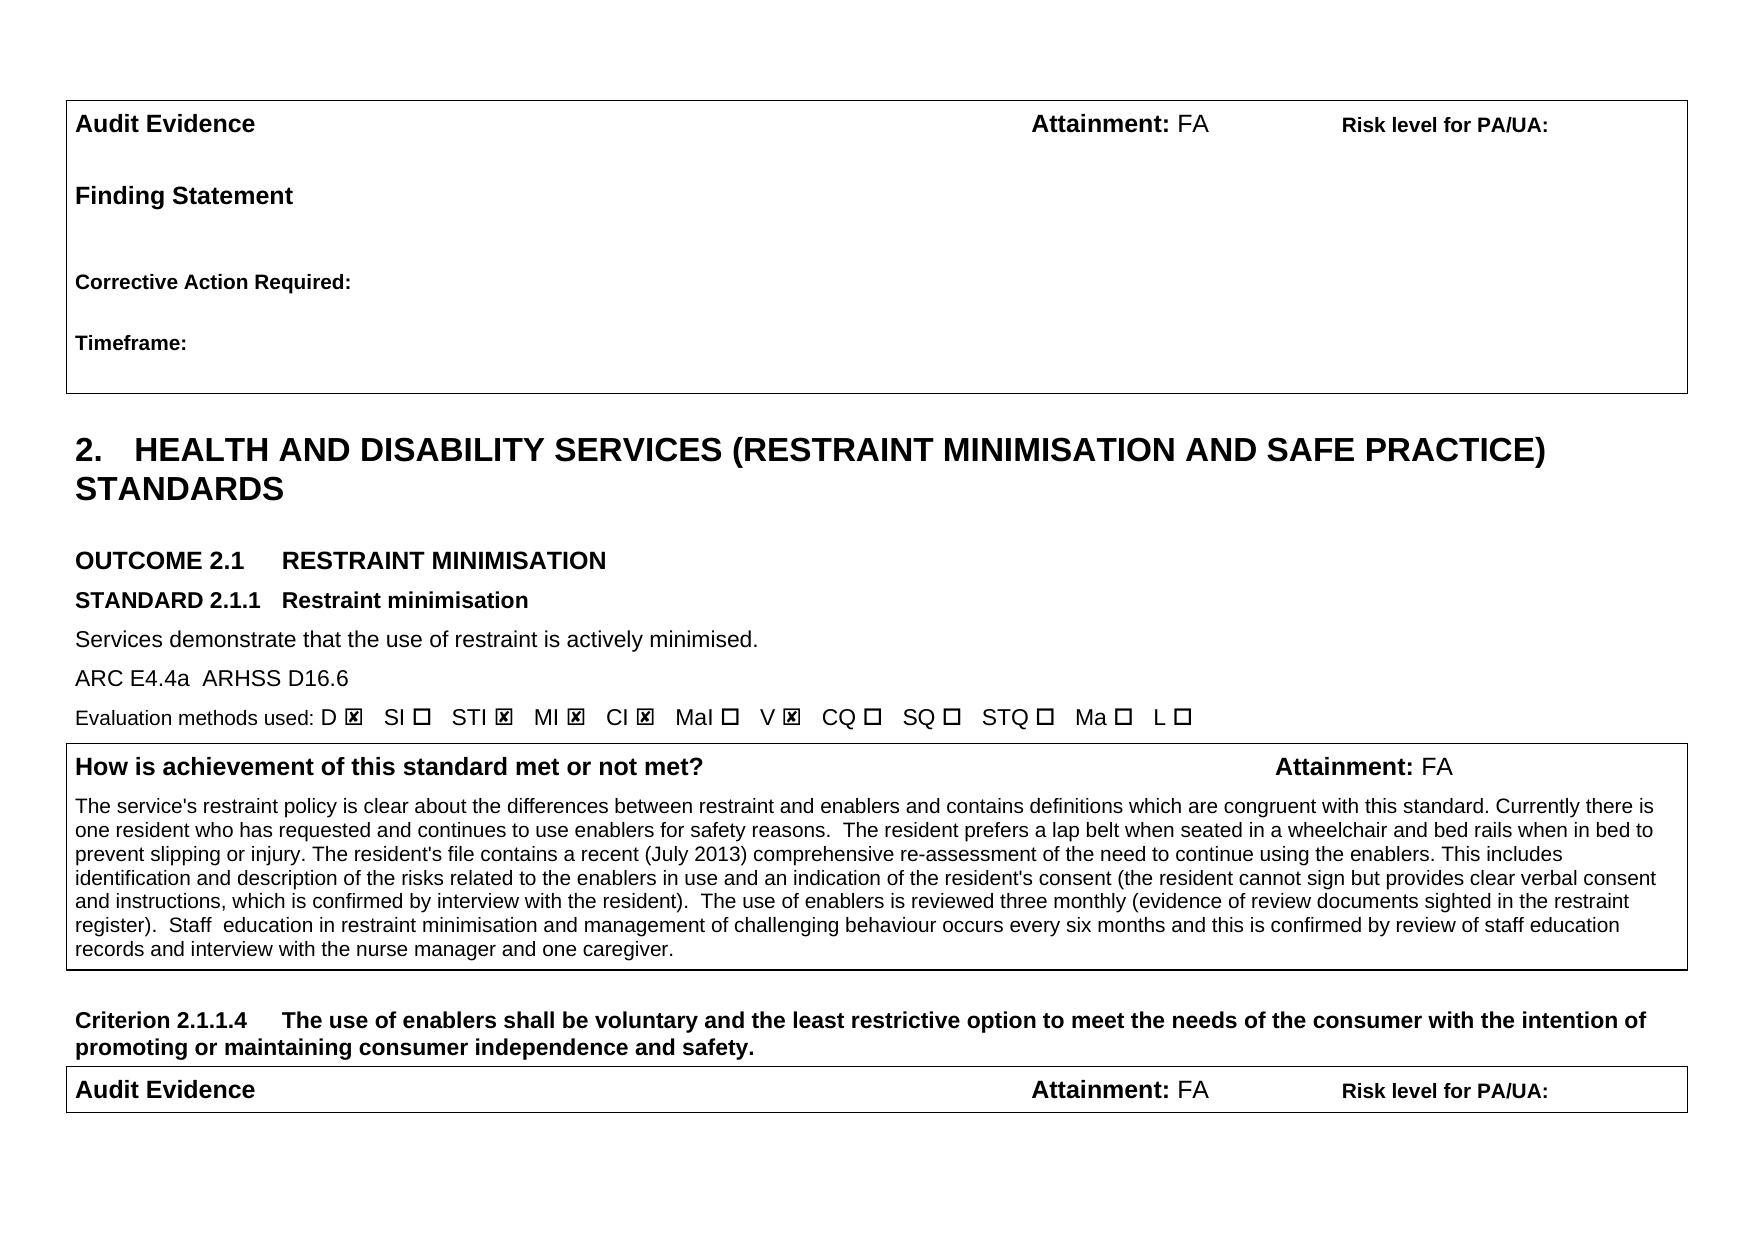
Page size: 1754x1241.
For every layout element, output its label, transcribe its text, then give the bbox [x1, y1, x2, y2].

text Criterion 2.1.1.4 The use of enablers shall be voluntary and the least restrictive option to meet the needs of the consumer with the intention of promoting or maintaining consumer independence and safety. [75, 1007, 1679, 1060]
text The service's restraint policy is clear about the differences between restraint and enablers and contains definitions which are congruent with this standard. Currently there is one resident who has requested and continues to use enablers for safety reasons. The resident prefers a lap belt when seated in a wheelchair and bed rails when in bed to prevent slipping or injury. The resident's file contains a recent (July 2013) comprehensive re-assessment of the need to continue using the enablers. This includes identification and description of the risks related to the enablers in use and an indication of the resident's consent (the resident cannot sign but provides clear verbal consent and instructions, which is confirmed by interview with the resident). The use of enablers is reviewed three monthly (evidence of review documents sighted in the restraint register). Staff education in restraint minimisation and management of challenging behaviour occurs every six months and this is confirmed by review of staff education records and interview with the nurse manager and one caregiver. [67, 784, 1687, 969]
text Timeframe: [67, 321, 1687, 354]
text Audit Evidence Attainment: FA Risk level for PA/UA: [67, 1067, 1687, 1112]
text Audit Evidence Attainment: FA Risk level for PA/UA: [67, 101, 1687, 138]
text Finding Statement [67, 172, 1687, 210]
text STANDARD 2.1.1 Restraint minimisation [75, 587, 1679, 614]
text OUTCOME 2.1 RESTRAINT MINIMISATION [75, 546, 1679, 575]
text ARC E4.4a ARHSS D16.6 [75, 665, 1679, 692]
text 2. HEALTH AND DISABILITY SERVICES (RESTRAINT MINIMISATION AND SAFE PRACTICE) STANDARDS [75, 431, 1679, 507]
text Corrective Action Required: [75, 270, 1679, 294]
text How is achievement of this standard met or not met? Attainment: FA [67, 744, 1687, 781]
text Services demonstrate that the use of restraint is actively minimised. [75, 626, 1679, 653]
text Evaluation methods used: D SI STI MI CI MaI V CQ SQ STQ Ma L [75, 704, 1679, 730]
